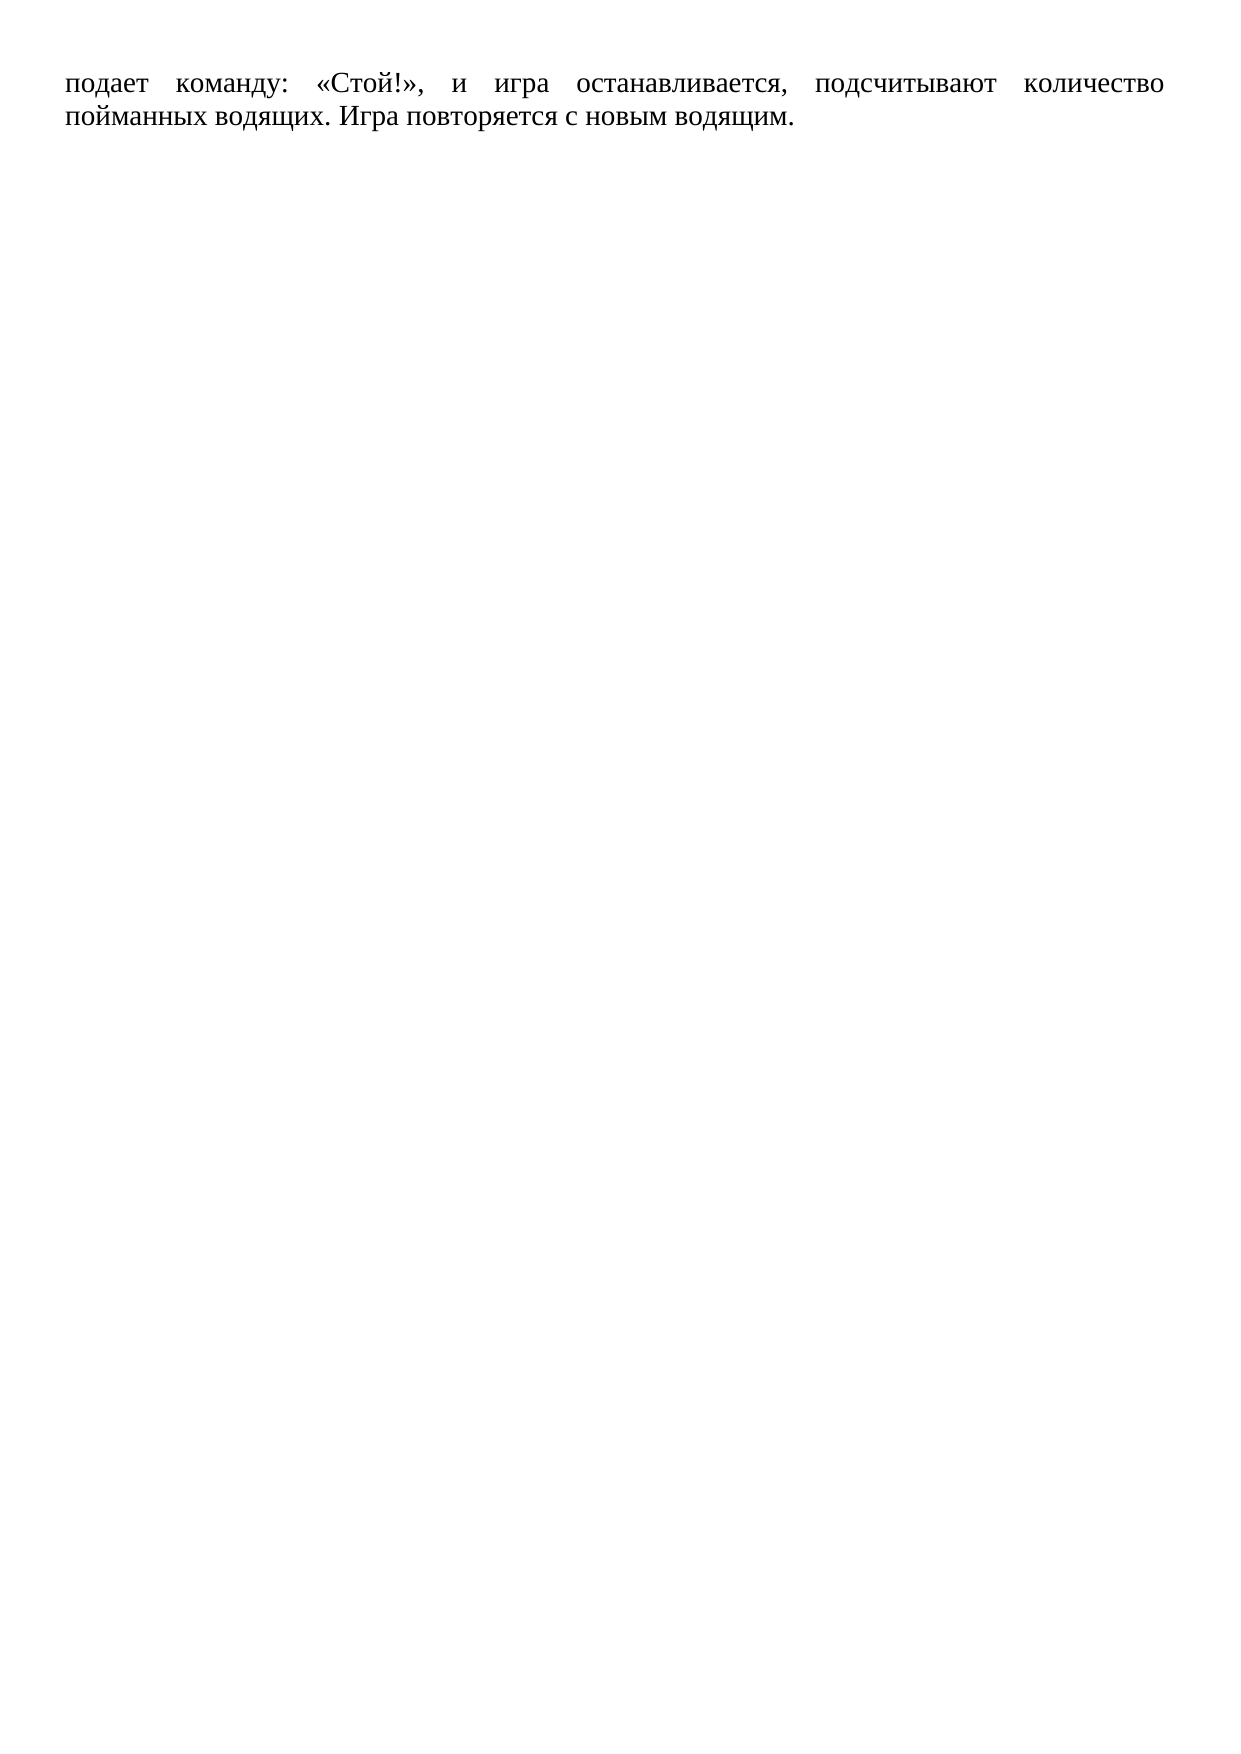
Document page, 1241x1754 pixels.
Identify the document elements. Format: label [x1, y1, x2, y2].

text [65, 65, 1165, 132]
